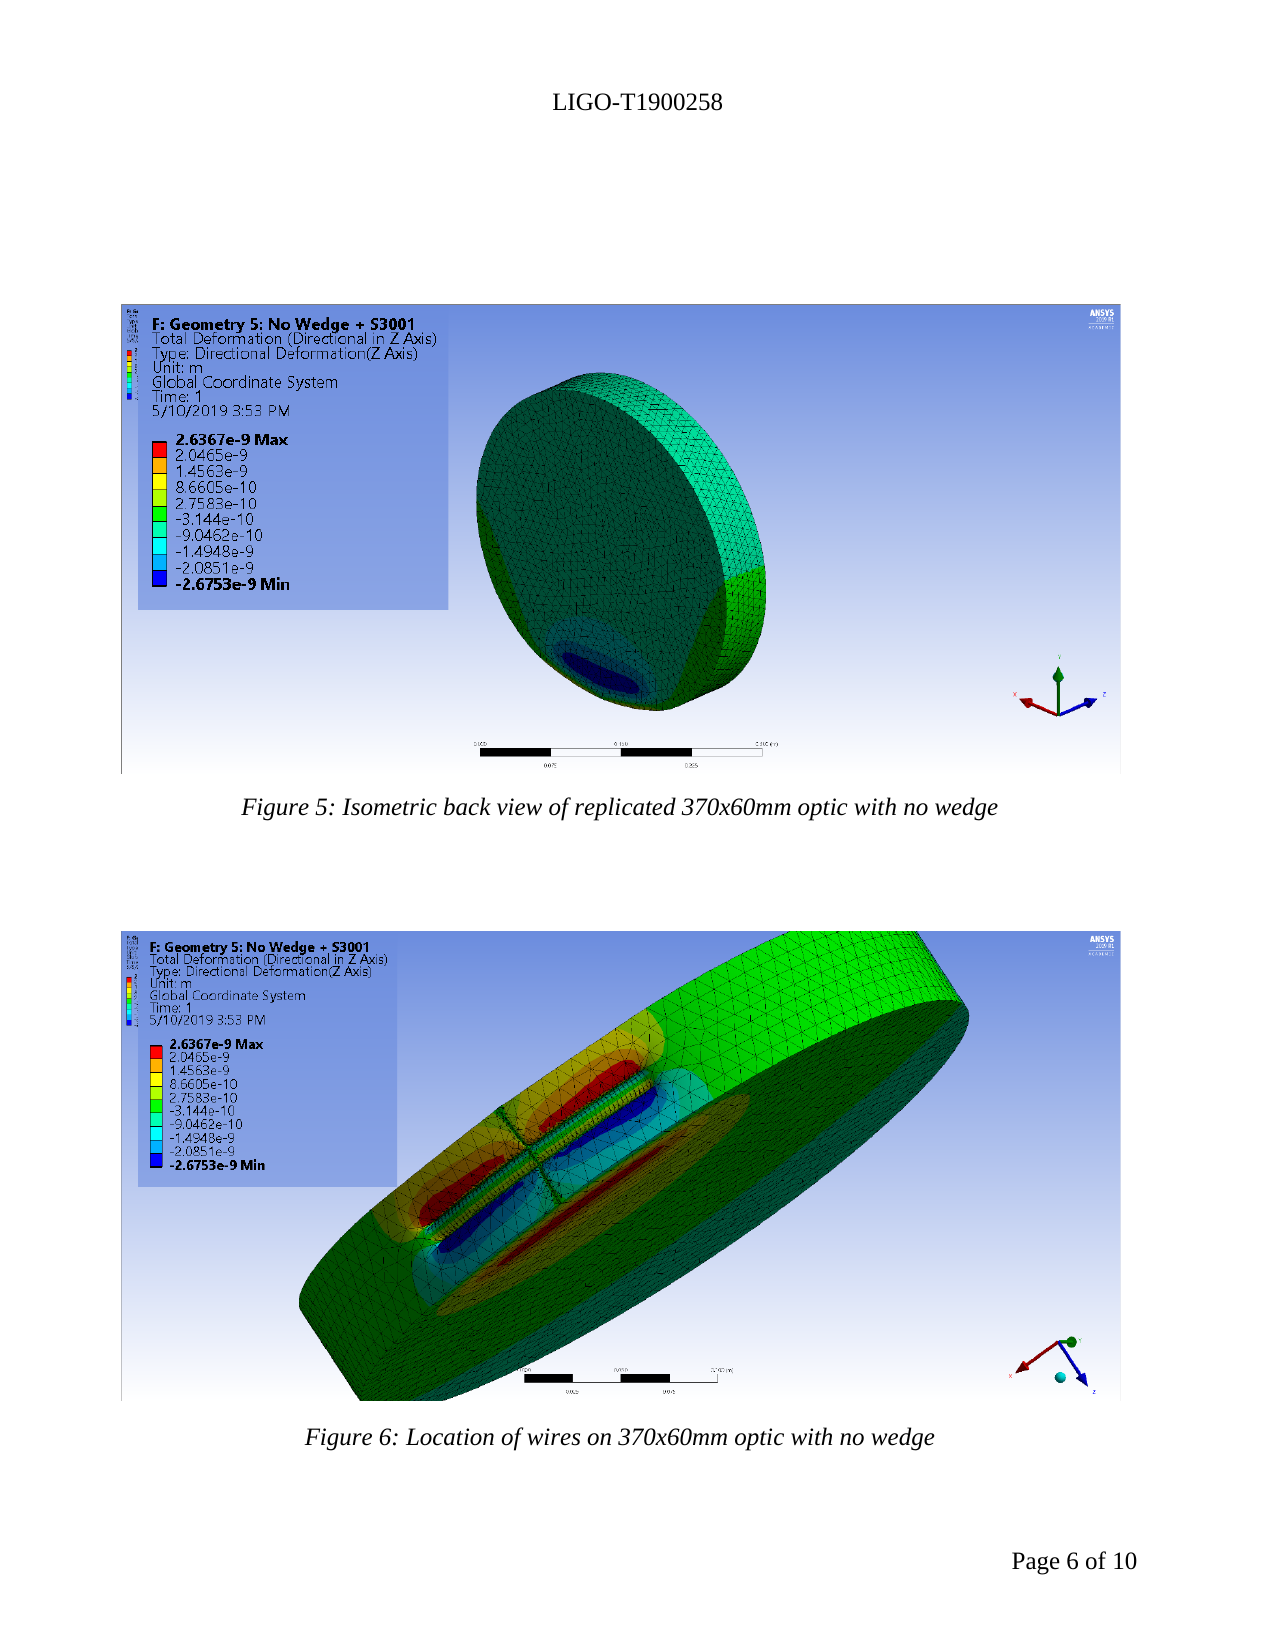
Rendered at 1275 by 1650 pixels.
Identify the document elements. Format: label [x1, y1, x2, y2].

picture [121, 931, 1121, 1401]
picture [121, 304, 1121, 774]
